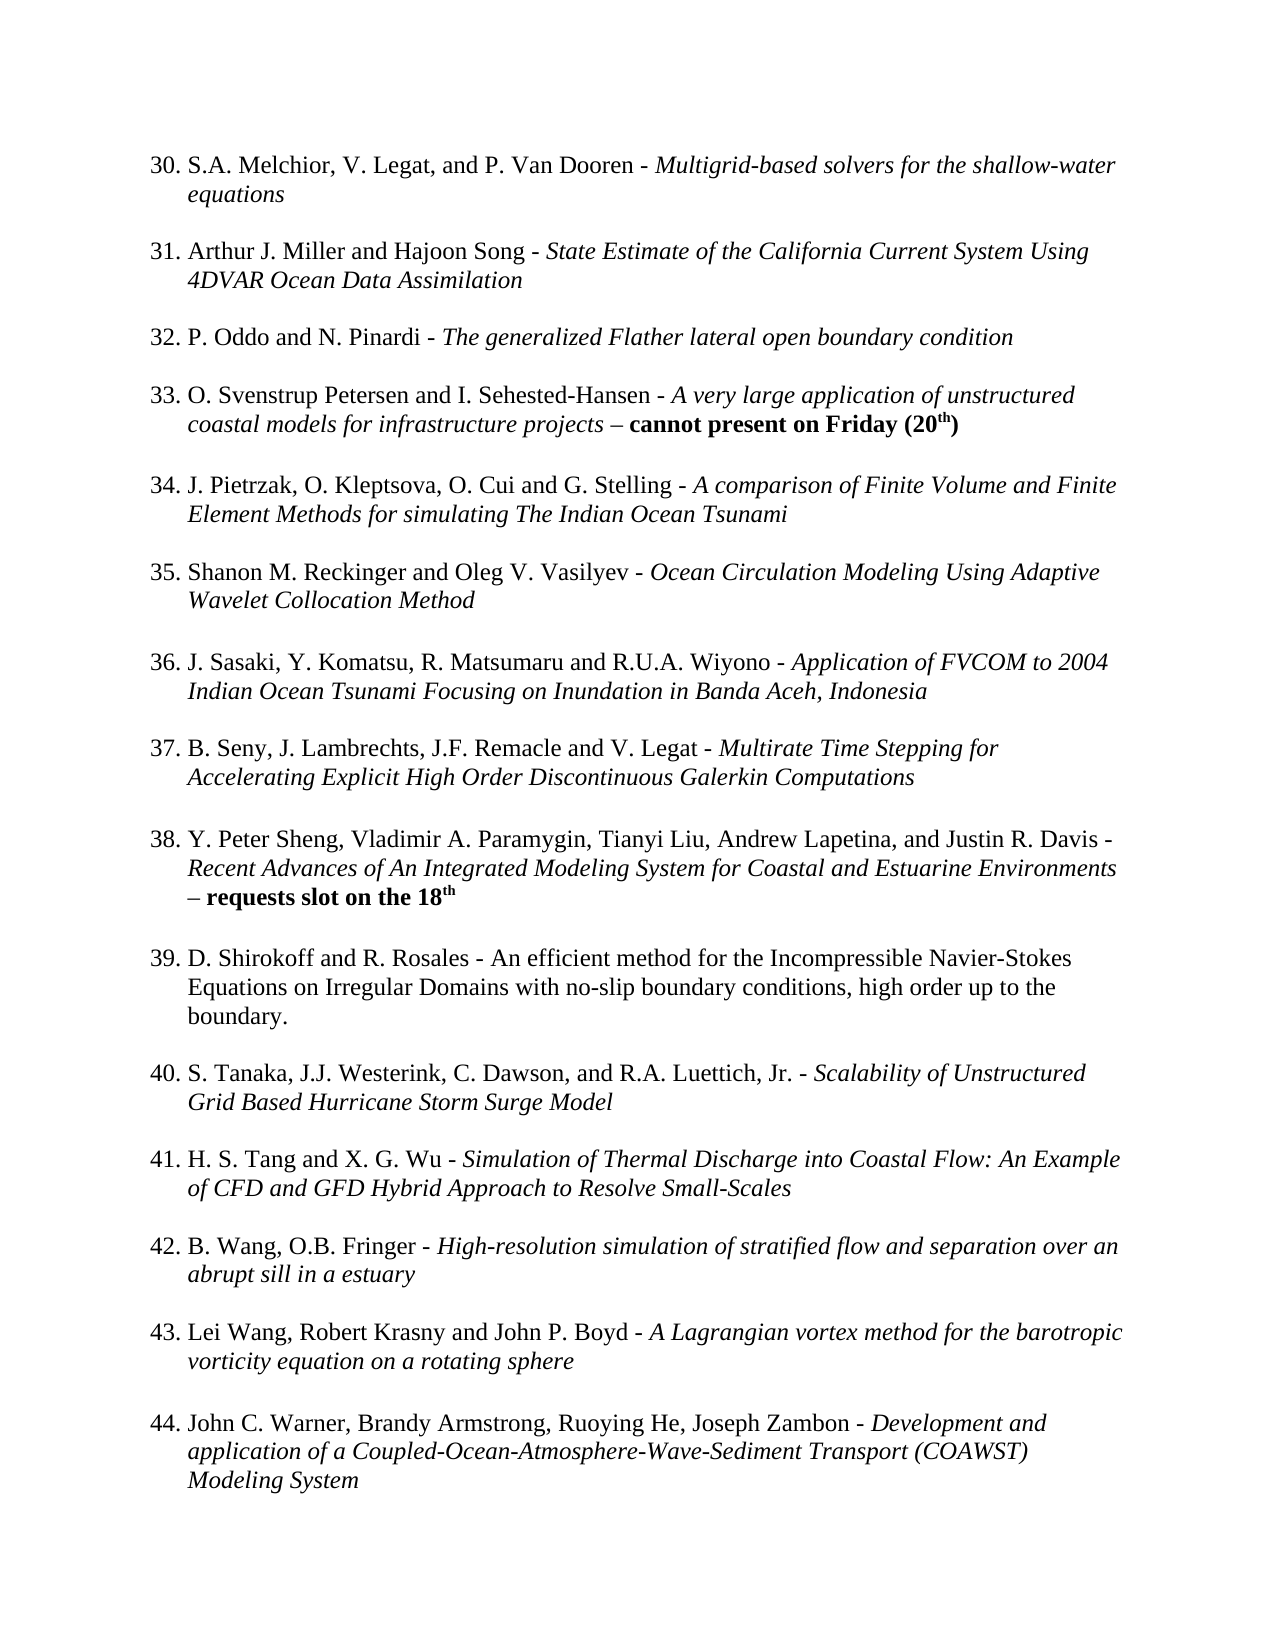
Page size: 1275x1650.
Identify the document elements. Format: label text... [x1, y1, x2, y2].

list B. Seny, J. Lambrechts, J.F. Remacle and V. Legat - Multirate Time Stepping for Accelerating Explicit High Order Discontinuous Galerkin Computations [150, 733, 1125, 791]
list P. Oddo and N. Pinardi - The generalized Flather lateral open boundary condition [150, 322, 1125, 351]
list H. S. Tang and X. G. Wu - Simulation of Thermal Discharge into Coastal Flow: An Example of CFD and GFD Hybrid Approach to Resolve Small-Scales [150, 1144, 1125, 1202]
list J. Pietrzak, O. Kleptsova, O. Cui and G. Stelling - A comparison of Finite Volume and Finite Element Methods for simulating The Indian Ocean Tsunami [150, 471, 1125, 528]
list S.A. Melchior, V. Legat, and P. Van Dooren - Multigrid-based solvers for the shallow-water equations [150, 150, 1125, 207]
list Lei Wang, Robert Krasny and John P. Boyd - A Lagrangian vortex method for the barotropic vorticity equation on a rotating sphere [150, 1317, 1125, 1374]
list D. Shirokoff and R. Rosales - An efficient method for the Incompressible Navier-Stokes Equations on Irregular Domains with no-slip boundary conditions, high order up to the boundary. [150, 943, 1125, 1029]
list Arthur J. Miller and Hajoon Song - State Estimate of the California Current System Using 4DVAR Ocean Data Assimilation [150, 236, 1125, 294]
list O. Svenstrup Petersen and I. Sehested-Hansen - A very large application of unstructured coastal models for infrastructure projects – cannot present on Friday (20th) [150, 380, 1125, 437]
list B. Wang, O.B. Fringer - High-resolution simulation of stratified flow and separation over an abrupt sill in a estuary [150, 1231, 1125, 1288]
list Y. Peter Sheng, Vladimir A. Paramygin, Tianyi Liu, Andrew Lapetina, and Justin R. Davis - Recent Advances of An Integrated Modeling System for Coastal and Estuarine Environments – requests slot on the 18th [150, 824, 1125, 910]
list J. Sasaki, Y. Komatsu, R. Matsumaru and R.U.A. Wiyono - Application of FVCOM to 2004 Indian Ocean Tsunami Focusing on Inundation in Banda Aceh, Indonesia [150, 647, 1125, 705]
list Shanon M. Reckinger and Oleg V. Vasilyev - Ocean Circulation Modeling Using Adaptive Wavelet Collocation Method [150, 557, 1125, 614]
list John C. Warner, Brandy Armstrong, Ruoying He, Joseph Zambon - Development and application of a Coupled-Ocean-Atmosphere-Wave-Sediment Transport (COAWST) Modeling System [150, 1408, 1125, 1494]
list S. Tanaka, J.J. Westerink, C. Dawson, and R.A. Luettich, Jr. - Scalability of Unstructured Grid Based Hurricane Storm Surge Model [150, 1058, 1125, 1116]
